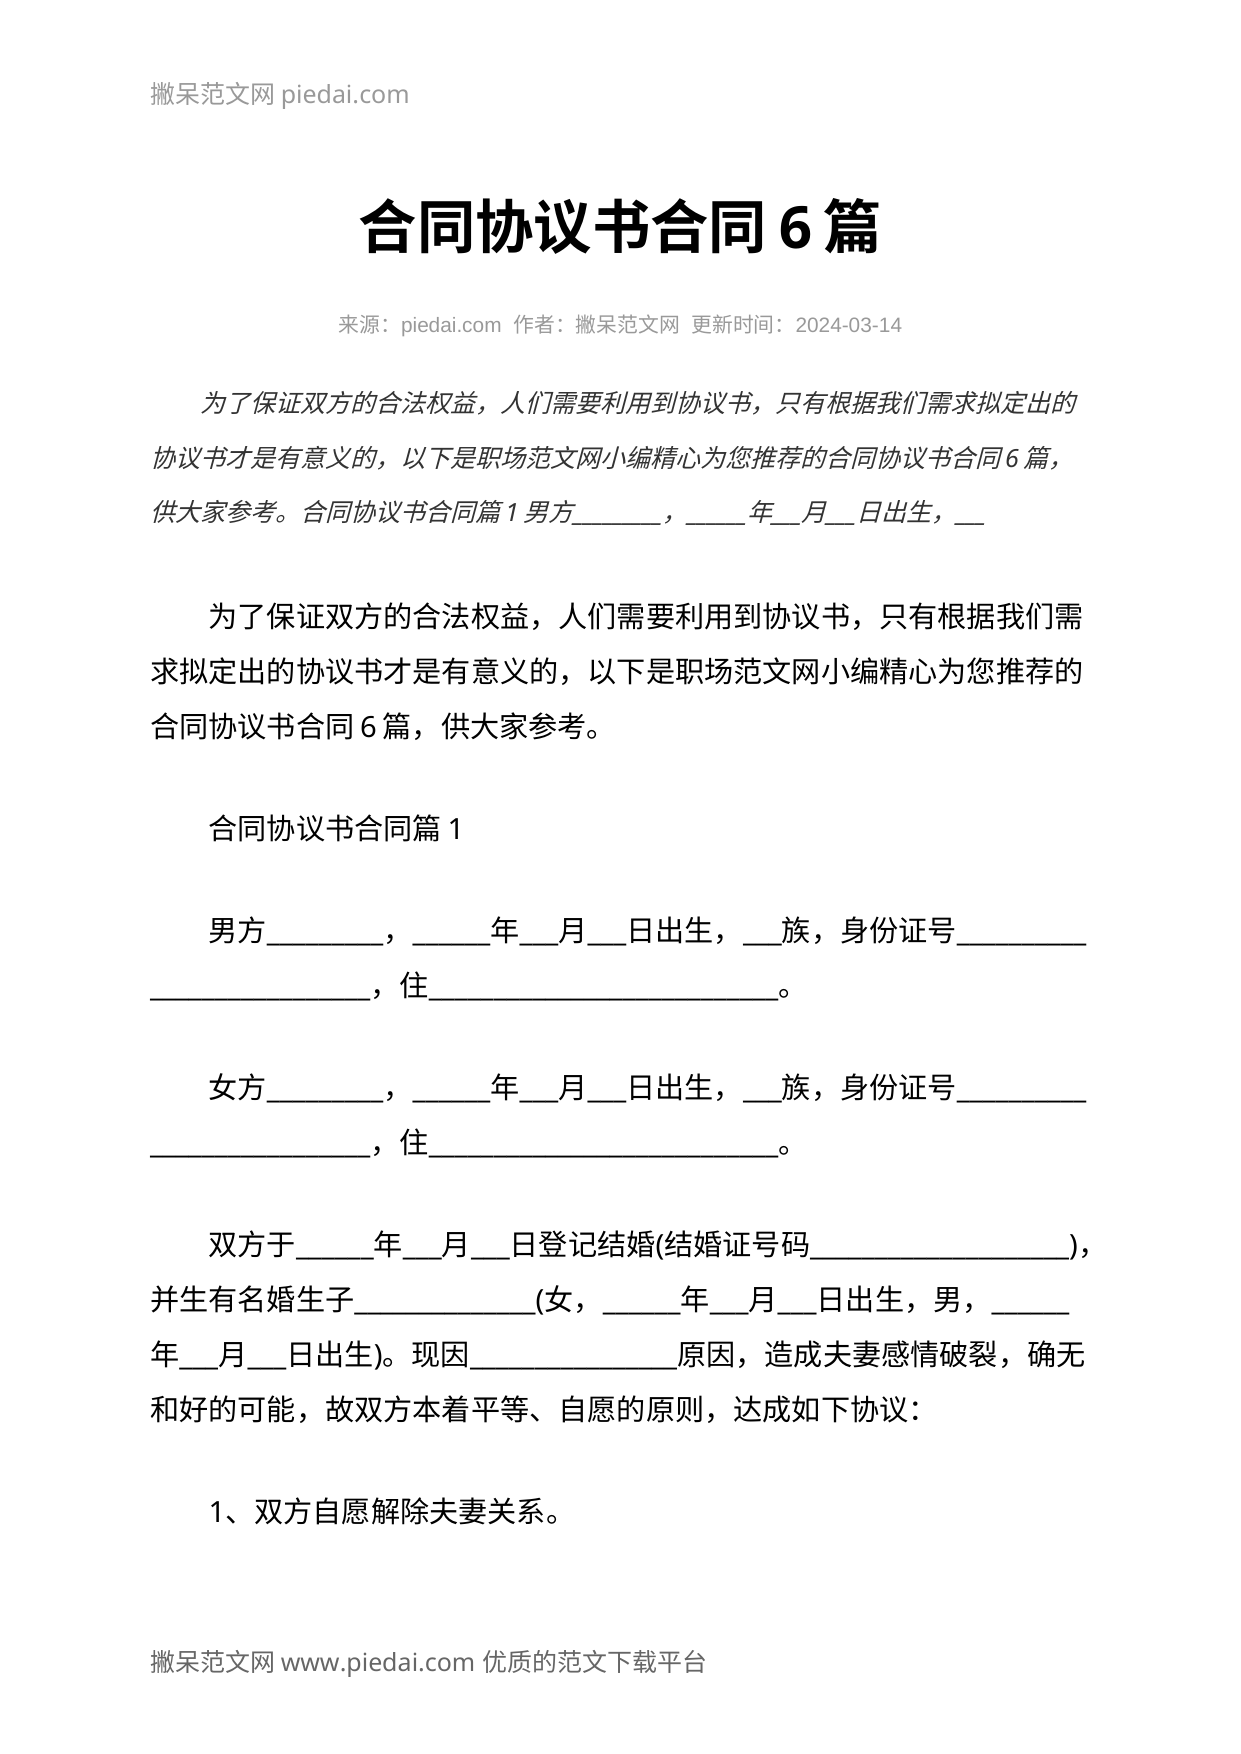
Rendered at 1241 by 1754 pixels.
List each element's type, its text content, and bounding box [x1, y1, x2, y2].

text 合同协议书合同篇1 [150, 806, 1090, 848]
text 为了保证双方的合法权益，人们需要利用到协议书，只有根据我们需求拟定出的协议书才是有意义的，以下是职场范文网小编精心为您推荐的合同协议书合同6篇，供大家参考。合同协议书合同篇1男方_________，______年___月___日出生，___ [150, 384, 1090, 529]
subtitle 合同协议书合同6篇 [150, 181, 1090, 266]
text 为了保证双方的合法权益，人们需要利用到协议书，只有根据我们需求拟定出的协议书才是有意义的，以下是职场范文网小编精心为您推荐的合同协议书合同6篇，供大家参考。 [150, 594, 1090, 746]
text 男方_________，______年___月___日出生，___族，身份证号___________________________，住___________________________。 [150, 907, 1090, 1005]
text 来源：piedai.com 作者：撇呆范文网 更新时间：2024-03-14 [150, 313, 1090, 337]
text 双方于______年___月___日登记结婚(结婚证号码____________________)，并生有名婚生子______________(女，______年___月___日出生，男，______年___月___日出生)。现因________________原因，造成夫妻感情破裂，确无和好的可能，故双方本着平等、自愿的原则，达成如下协议： [150, 1221, 1090, 1429]
text 女方_________，______年___月___日出生，___族，身份证号___________________________，住___________________________。 [150, 1064, 1090, 1162]
text 1、双方自愿解除夫妻关系。 [150, 1488, 1090, 1531]
